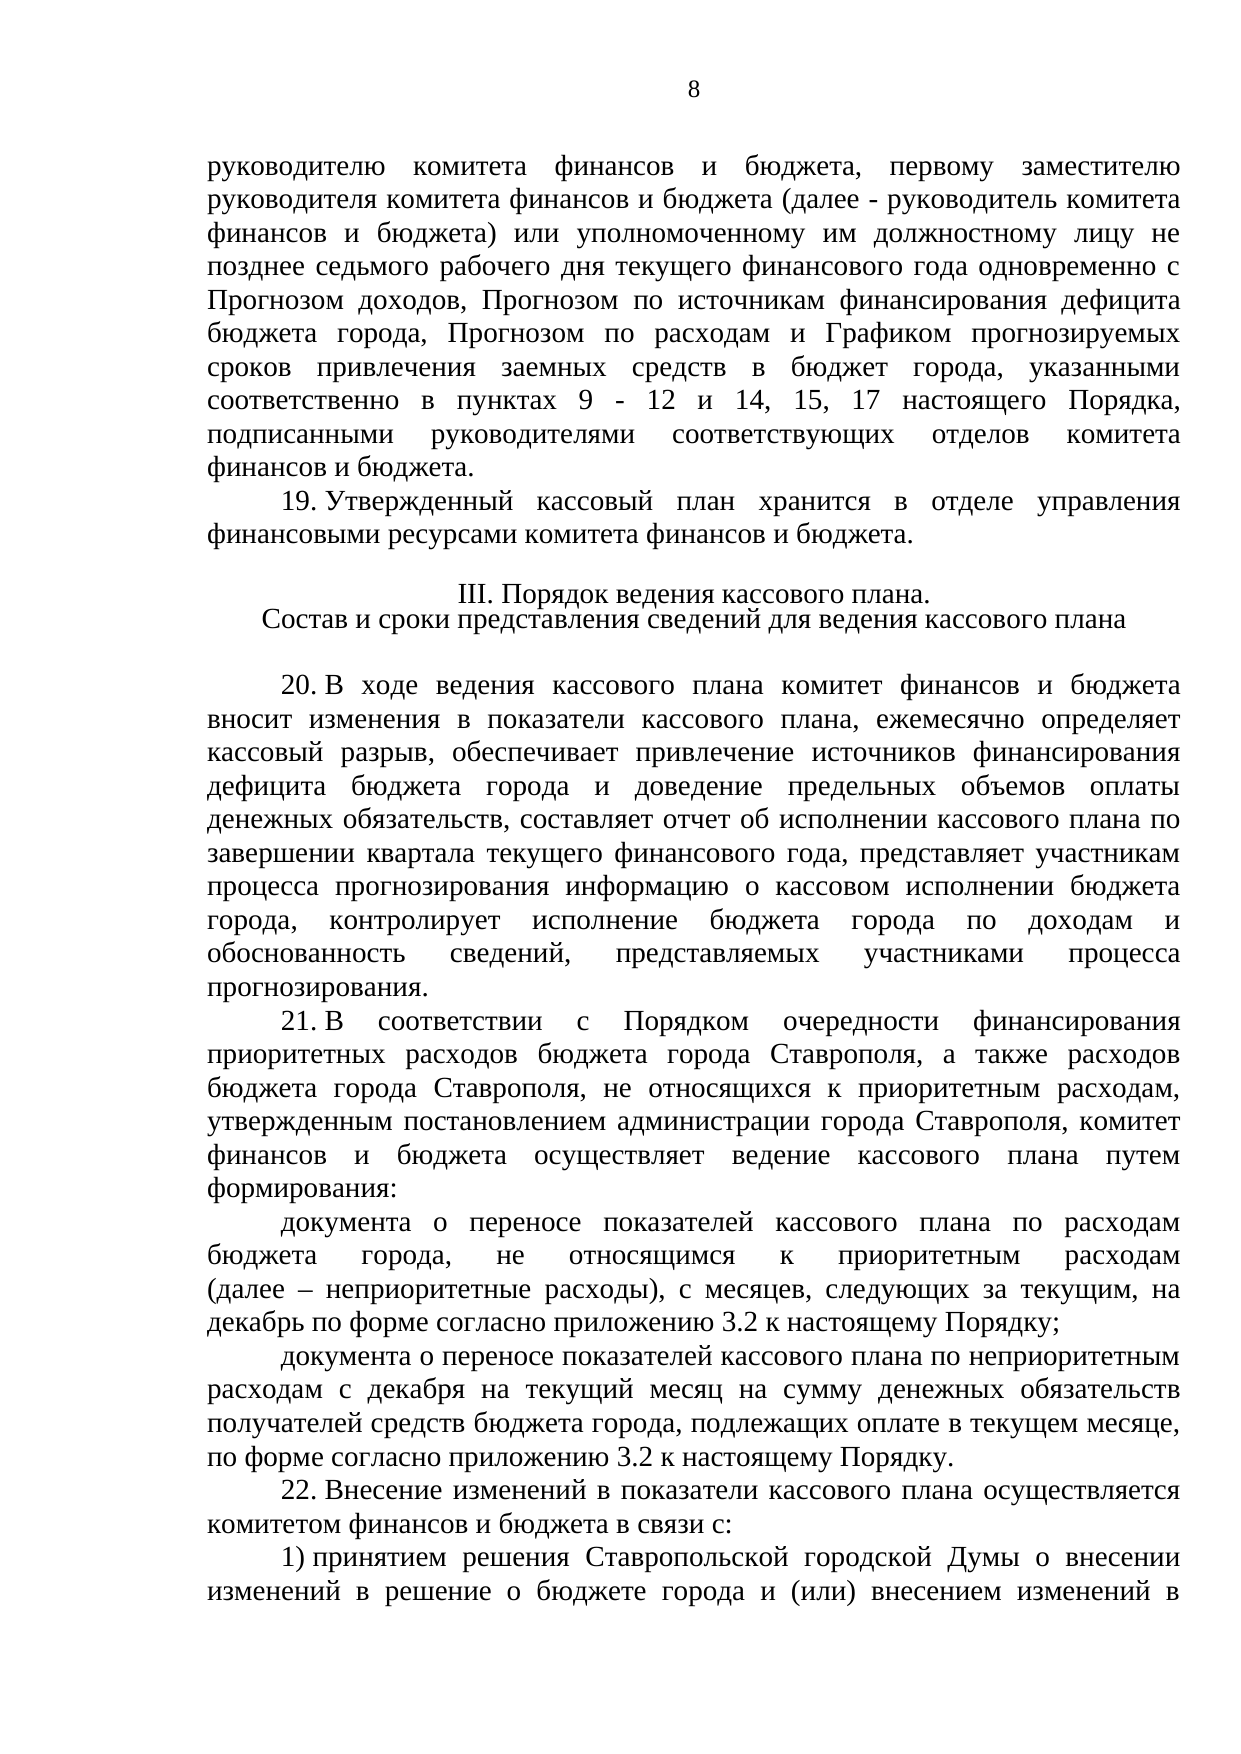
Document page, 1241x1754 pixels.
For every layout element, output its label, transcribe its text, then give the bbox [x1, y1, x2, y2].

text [207, 1539, 1181, 1606]
text документа о переносе показателей кассового плана по неприоритетным расходам с декабря на текущий месяц на сумму денежных обязательств получателей средств бюджета города, подлежащих оплате в текущем месяце, по форме согласно приложению 3.2 к настоящему Порядку. [207, 1338, 1181, 1472]
text документа о переносе показателей кассового плана по расходам бюджета города, не относящимся к приоритетным расходам (далее – неприоритетные расходы), с месяцев, следующих за текущим, на декабрь по форме согласно приложению 3.2 к настоящему Порядку; [207, 1204, 1181, 1338]
title Состав и сроки представления сведений для ведения кассового плана [207, 609, 1181, 634]
title III. Порядок ведения кассового плана. [207, 584, 1181, 609]
text 21. В соответствии с Порядком очередности финансирования приоритетных расходов бюджета города Ставрополя, а также расходов бюджета города Ставрополя, не относящихся к приоритетным расходам, утвержденным постановлением администрации города Ставрополя, комитет финансов и бюджета осуществляет ведение кассового плана путем формирования: [207, 1003, 1181, 1204]
text 22. Внесение изменений в показатели кассового плана осуществляется комитетом финансов и бюджета в связи с: [207, 1472, 1181, 1539]
text 20. В ходе ведения кассового плана комитет финансов и бюджета вносит изменения в показатели кассового плана, ежемесячно определяет кассовый разрыв, обеспечивает привлечение источников финансирования дефицита бюджета города и доведение предельных объемов оплаты денежных обязательств, составляет отчет об исполнении кассового плана по завершении квартала текущего финансового года, представляет участникам процесса прогнозирования информацию о кассовом исполнении бюджета города, контролирует исполнение бюджета города по доходам и обоснованность сведений, представляемых участниками процесса прогнозирования. [207, 667, 1181, 1003]
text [207, 148, 1181, 483]
text 19. Утвержденный кассовый план хранится в отделе управления финансовыми ресурсами комитета финансов и бюджета. [207, 483, 1181, 550]
